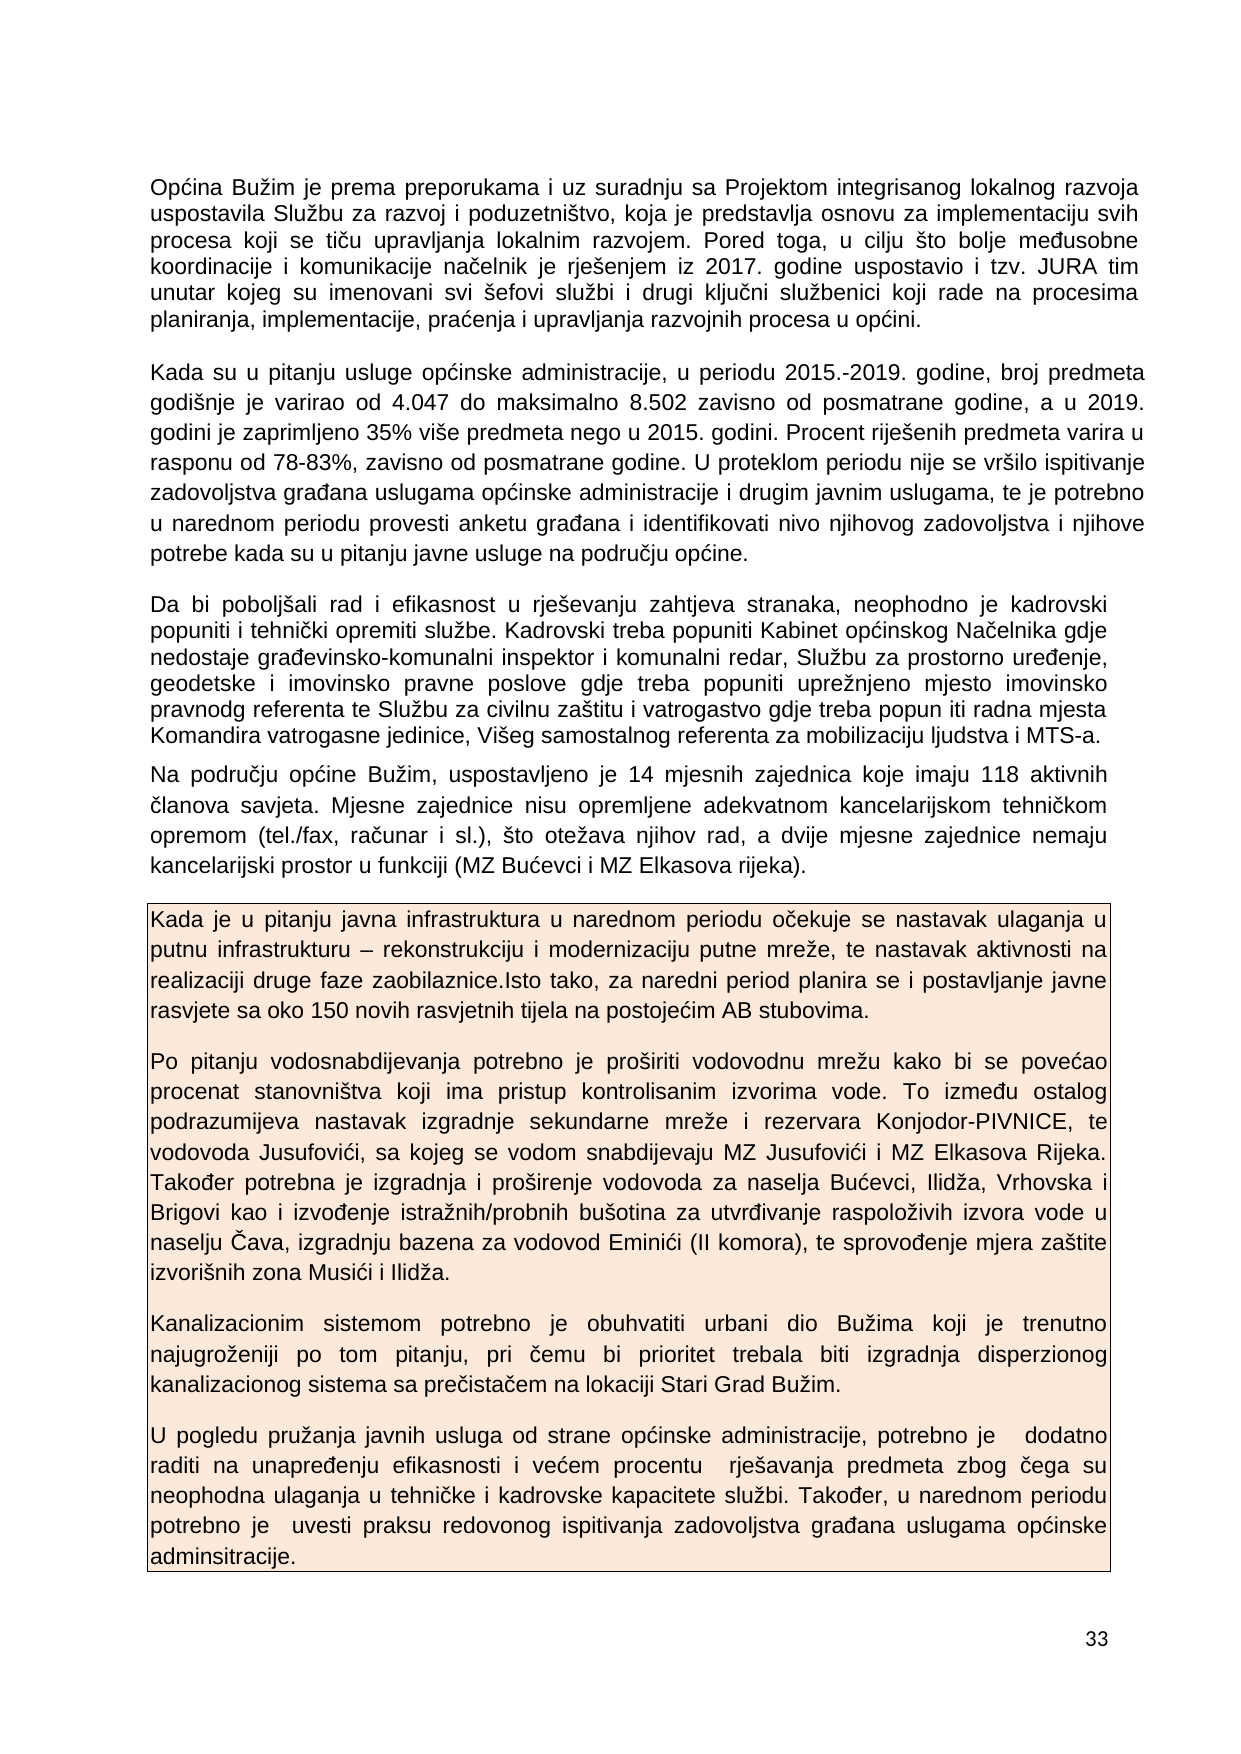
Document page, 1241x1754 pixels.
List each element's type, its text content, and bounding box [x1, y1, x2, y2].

text Kada je u pitanju javna infrastruktura u narednom periodu očekuje se nastavak ulaganja u putnu infrastrukturu – rekonstrukciju i modernizaciju putne mreže, te nastavak aktivnosti na realizaciji druge faze zaobilaznice.Isto tako, za naredni period planira se i postavljanje javne rasvjete sa oko 150 novih rasvjetnih tijela na postojećim AB stubovima. [148, 904, 1110, 1023]
text Na području općine Bužim, uspostavljeno je 14 mjesnih zajednica koje imaju 118 aktivnih članova savjeta. Mjesne zajednice nisu opremljene adekvatnom kancelarijskom tehničkom opremom (tel./fax, računar i sl.), što otežava njihov rad, a dvije mjesne zajednice nemaju kancelarijski prostor u funkciji (MZ Bućevci i MZ Elkasova rijeka). [150, 761, 1108, 878]
text Po pitanju vodosnabdijevanja potrebno je proširiti vodovodnu mrežu kako bi se povećao procenat stanovništva koji ima pristup kontrolisanim izvorima vode. To između ostalog podrazumijeva nastavak izgradnje sekundarne mreže i rezervara Konjodor-PIVNICE, te vodovoda Jusufovići, sa kojeg se vodom snabdijevaju MZ Jusufovići i MZ Elkasova Rijeka. Također potrebna je izgradnja i proširenje vodovoda za naselja Bućevci, Ilidža, Vrhovska i Brigovi kao i izvođenje istražnih/probnih bušotina za utvrđivanje raspoloživih izvora vode u naselju Čava, izgradnju bazena za vodovod Eminići (II komora), te sprovođenje mjera zaštite izvorišnih zona Musići i Ilidža. [148, 1045, 1110, 1286]
text U pogledu pružanja javnih usluga od strane općinske administracije, potrebno je dodatno raditi na unapređenju efikasnosti i većem procentu rješavanja predmeta zbog čega su neophodna ulaganja u tehničke i kadrovske kapacitete službi. Također, u narednom periodu potrebno je uvesti praksu redovonog ispitivanja zadovoljstva građana uslugama općinske adminsitracije. [148, 1419, 1110, 1571]
text Da bi poboljšali rad i efikasnost u rješevanju zahtjeva stranaka, neophodno je kadrovski popuniti i tehnički opremiti službe. Kadrovski treba popuniti Kabinet općinskog Načelnika gdje nedostaje građevinsko-komunalni inspektor i komunalni redar, Službu za prostorno uređenje, geodetske i imovinsko pravne poslove gdje treba popuniti uprežnjeno mjesto imovinsko pravnodg referenta te Službu za civilnu zaštitu i vatrogastvo gdje treba popun iti radna mjesta Komandira vatrogasne jedinice, Višeg samostalnog referenta za mobilizaciju ljudstva i MTS-a. [150, 591, 1108, 749]
text Općina Bužim je prema preporukama i uz suradnju sa Projektom integrisanog lokalnog razvoja uspostavila Službu za razvoj i poduzetništvo, koja je predstavlja osnovu za implementaciju svih procesa koji se tiču upravljanja lokalnim razvojem. Pored toga, u cilju što bolje međusobne koordinacije i komunikacije načelnik je rješenjem iz 2017. godine uspostavio i tzv. JURA tim unutar kojeg su imenovani svi šefovi službi i drugi ključni službenici koji rade na procesima planiranja, implementacije, praćenja i upravljanja razvojnih procesa u općini. [150, 174, 1140, 332]
text Kanalizacionim sistemom potrebno je obuhvatiti urbani dio Bužima koji je trenutno najugroženiji po tom pitanju, pri čemu bi prioritet trebala biti izgradnja disperzionog kanalizacionog sistema sa prečistačem na lokaciji Stari Grad Bužim. [148, 1307, 1110, 1397]
text Kada su u pitanju usluge općinske administracije, u periodu 2015.-2019. godine, broj predmeta godišnje je varirao od 4.047 do maksimalno 8.502 zavisno od posmatrane godine, a u 2019. godini je zaprimljeno 35% više predmeta nego u 2015. godini. Procent riješenih predmeta varira u rasponu od 78-83%, zavisno od posmatrane godine. U proteklom periodu nije se vršilo ispitivanje zadovoljstva građana uslugama općinske administracije i drugim javnim uslugama, te je potrebno u narednom periodu provesti anketu građana i identifikovati nivo njihovog zadovoljstva i njihove potrebe kada su u pitanju javne usluge na području općine. [150, 358, 1146, 566]
